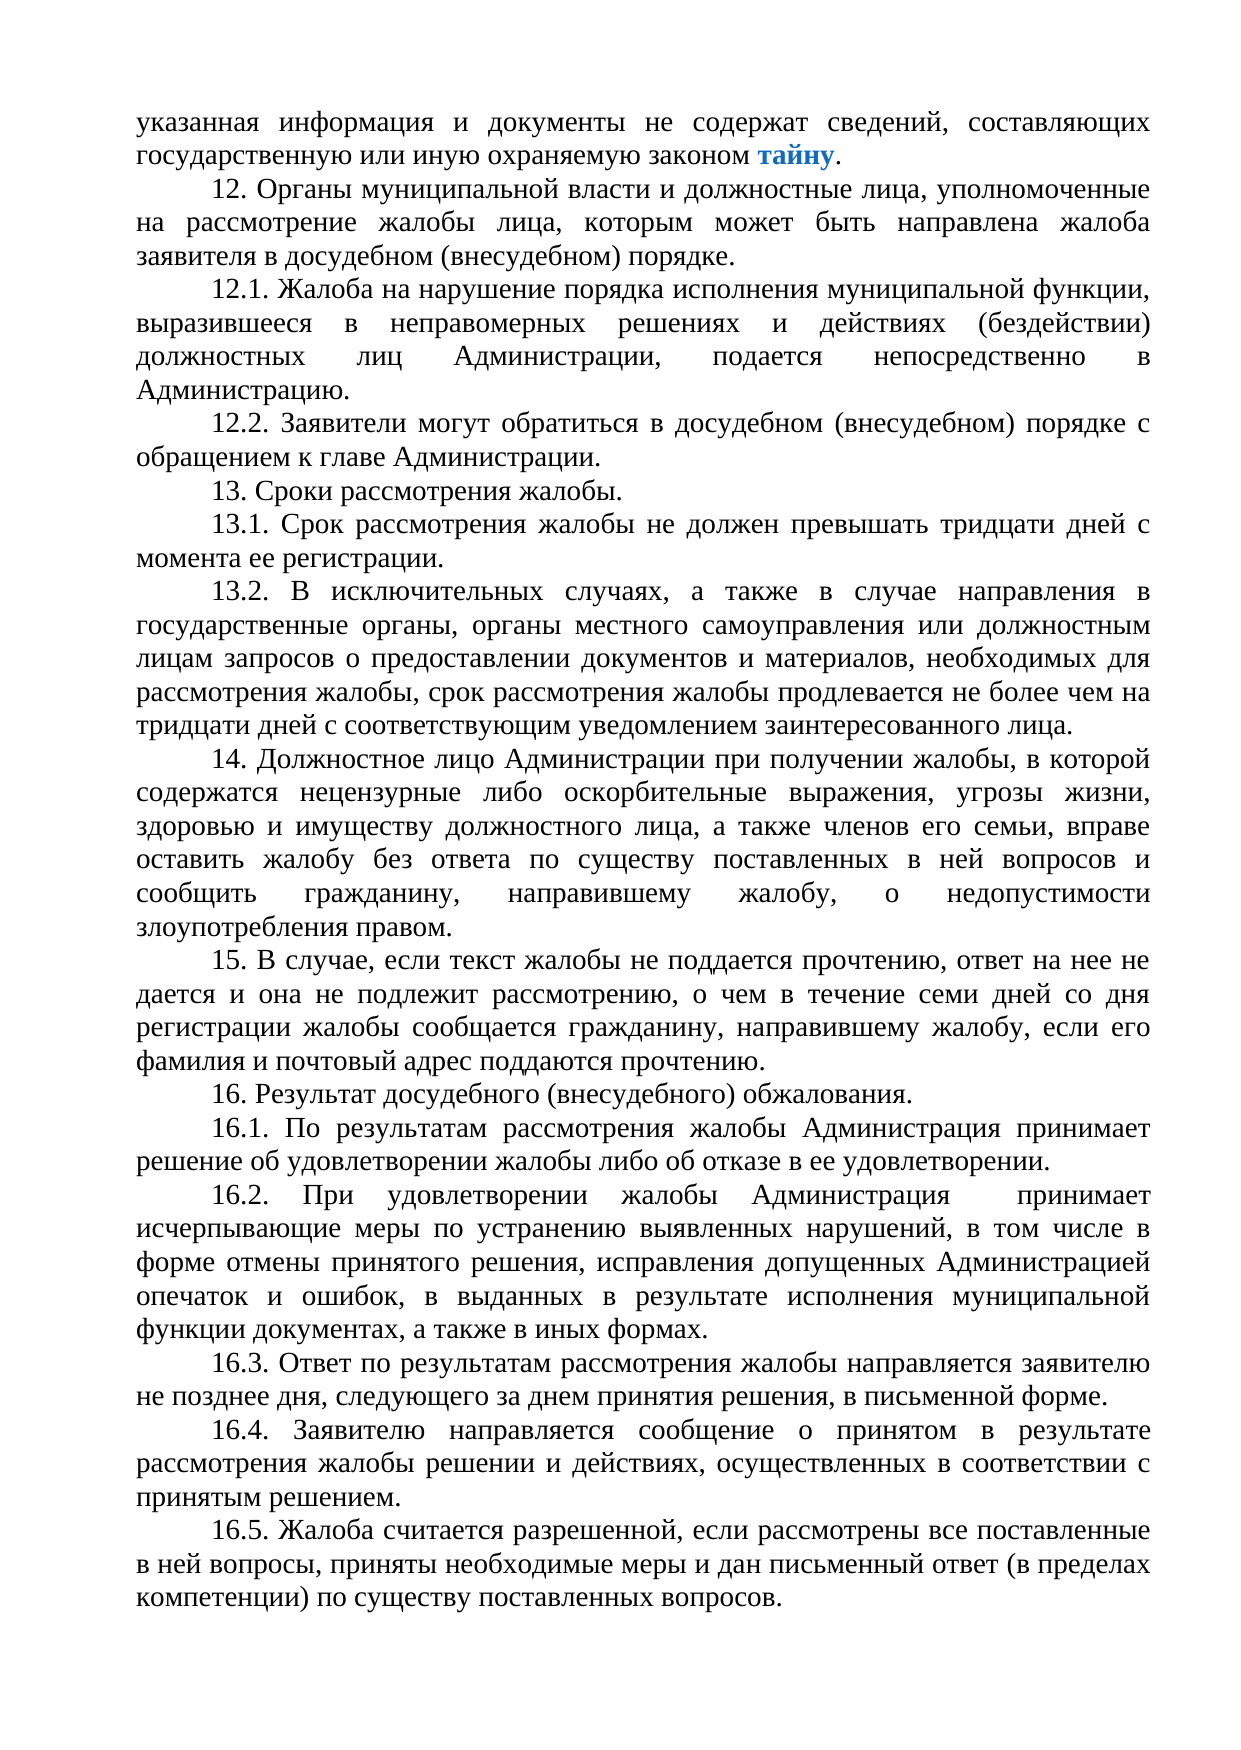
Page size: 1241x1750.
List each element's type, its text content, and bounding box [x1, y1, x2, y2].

text 16.3. Ответ по результатам рассмотрения жалобы направляется заявителю не позднее дня, следующего за днем принятия решения, в письменной форме. [136, 1345, 1152, 1412]
text 16. Результат досудебного (внесудебного) обжалования. [136, 1076, 1152, 1110]
text 12.1. Жалоба на нарушение порядка исполнения муниципальной функции, выразившееся в неправомерных решениях и действиях (бездействии) должностных лиц Администрации, подается непосредственно в Администрацию. [136, 271, 1152, 406]
text 12. Органы муниципальной власти и должностные лица, уполномоченные на рассмотрение жалобы лица, которым может быть направлена жалоба заявителя в досудебном (внесудебном) порядке. [136, 171, 1152, 271]
text 16.1. По результатам рассмотрения жалобы Администрация принимает решение об удовлетворении жалобы либо об отказе в ее удовлетворении. [136, 1110, 1152, 1177]
text 15. В случае, если текст жалобы не поддается прочтению, ответ на нее не дается и она не подлежит рассмотрению, о чем в течение семи дней со дня регистрации жалобы сообщается гражданину, направившему жалобу, если его фамилия и почтовый адрес поддаются прочтению. [136, 942, 1152, 1076]
text 12.2. Заявители могут обратиться в досудебном (внесудебном) порядке с обращением к главе Администрации. [136, 406, 1152, 473]
text 16.5. Жалоба считается разрешенной, если рассмотрены все поставленные в ней вопросы, приняты необходимые меры и дан письменный ответ (в пределах компетенции) по существу поставленных вопросов. [136, 1512, 1152, 1613]
text 16.2. При удовлетворении жалобы Администрация принимает исчерпывающие меры по устранению выявленных нарушений, в том числе в форме отмены принятого решения, исправления допущенных Администрацией опечаток и ошибок, в выданных в результате исполнения муниципальной функции документах, а также в иных формах. [136, 1177, 1152, 1345]
text 16.4. Заявителю направляется сообщение о принятом в результате рассмотрения жалобы решении и действиях, осуществленных в соответствии с принятым решением. [136, 1412, 1152, 1512]
text 13.2. В исключительных случаях, а также в случае направления в государственные органы, органы местного самоуправления или должностным лицам запросов о предоставлении документов и материалов, необходимых для рассмотрения жалобы, срок рассмотрения жалобы продлевается не более чем на тридцати дней с соответствующим уведомлением заинтересованного лица. [136, 573, 1152, 741]
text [136, 104, 1152, 171]
text 13. Сроки рассмотрения жалобы. [136, 473, 1152, 506]
text 13.1. Срок рассмотрения жалобы не должен превышать тридцати дней с момента ее регистрации. [136, 506, 1152, 573]
text 14. Должностное лицо Администрации при получении жалобы, в которой содержатся нецензурные либо оскорбительные выражения, угрозы жизни, здоровью и имуществу должностного лица, а также членов его семьи, вправе оставить жалобу без ответа по существу поставленных в ней вопросов и сообщить гражданину, направившему жалобу, о недопустимости злоупотребления правом. [136, 741, 1152, 942]
